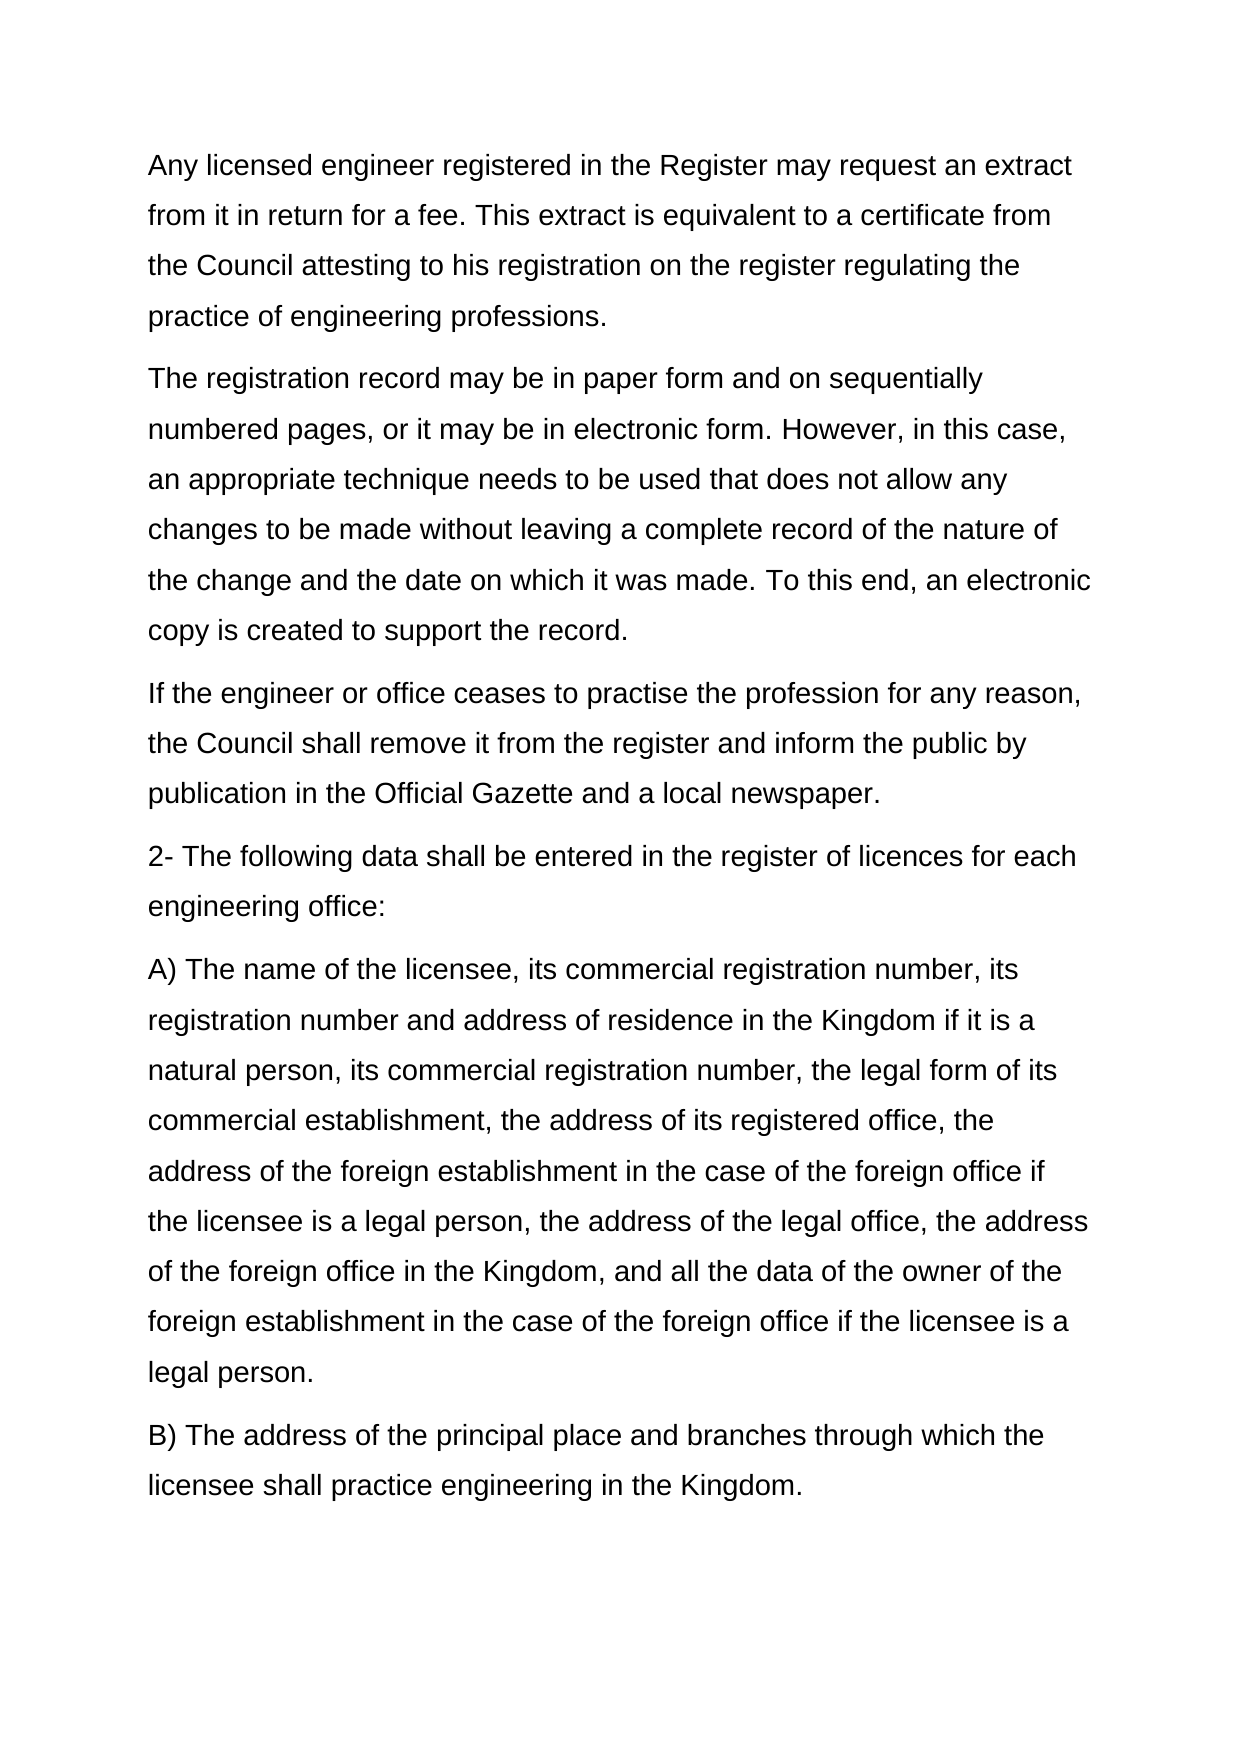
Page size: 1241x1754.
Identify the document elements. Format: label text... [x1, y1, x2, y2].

text B) The address of the principal place and branches through which the licensee shall practice engineering in the Kingdom. [148, 1418, 1093, 1501]
text 2- The following data shall be entered in the register of licences for each engineering office: [148, 839, 1093, 923]
text The registration record may be in paper form and on sequentially numbered pages, or it may be in electronic form. However, in this case, an appropriate technique needs to be used that does not allow any changes to be made without leaving a complete record of the nature of the change and the date on which it was made. To this end, an electronic copy is created to support the record. [148, 361, 1093, 646]
text If the engineer or office ceases to practise the profession for any reason, the Council shall remove it from the register and inform the public by publication in the Official Gazette and a local newspaper. [148, 676, 1093, 810]
text A) The name of the licensee, its commercial registration number, its registration number and address of residence in the Kingdom if it is a natural person, its commercial registration number, the legal form of its commercial establishment, the address of its registered office, the address of the foreign establishment in the case of the foreign office if the licensee is a legal person, the address of the legal office, the address of the foreign office in the Kingdom, and all the data of the owner of the foreign establishment in the case of the foreign office if the licensee is a legal person. [148, 952, 1093, 1388]
text Any licensed engineer registered in the Register may request an extract from it in return for a fee. This extract is equivalent to a certificate from the Council attesting to his registration on the register regulating the practice of engineering professions. [148, 148, 1093, 332]
